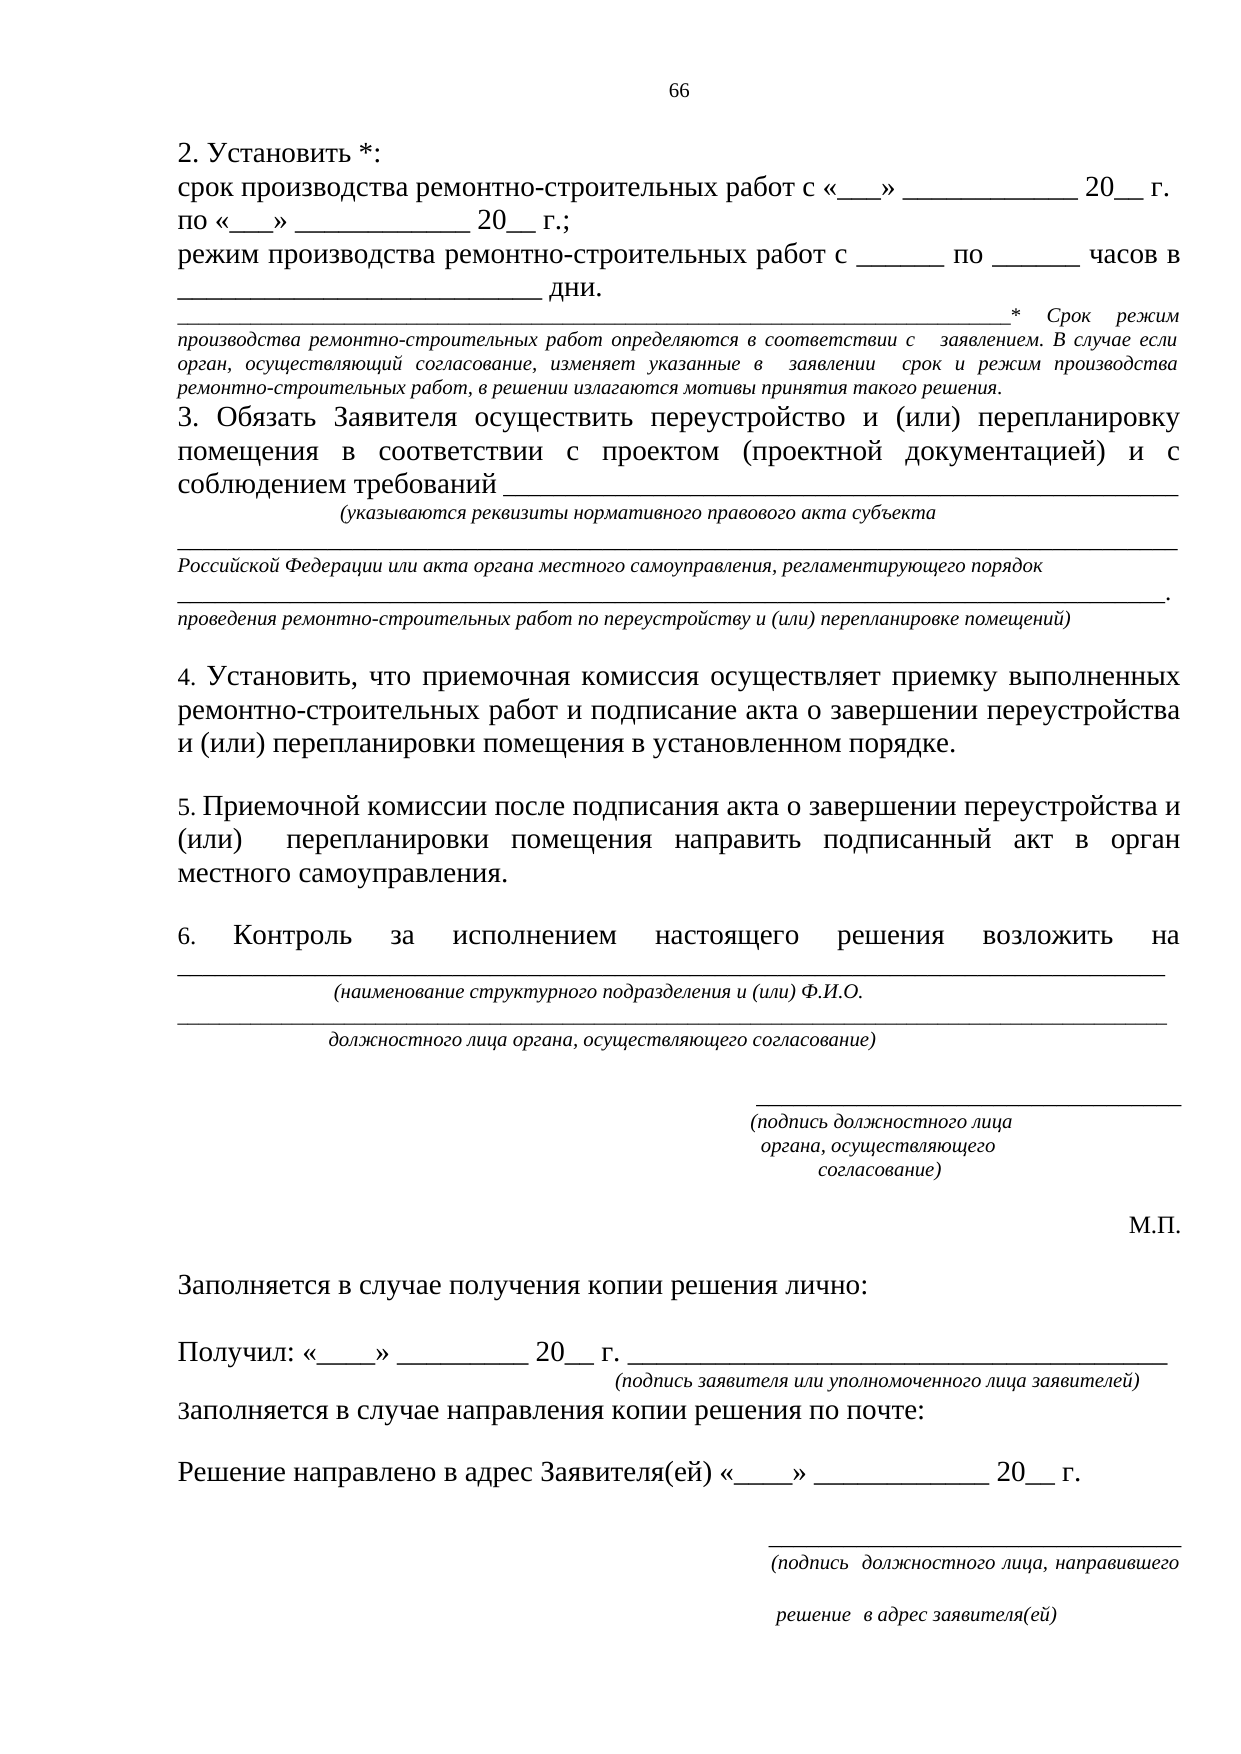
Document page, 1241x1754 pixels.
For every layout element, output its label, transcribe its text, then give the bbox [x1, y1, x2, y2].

text 5. Приемочной комиссии после подписания акта о завершении переустройства и (или) перепланировки помещения направить подписанный акт в орган местного самоуправления. [177, 788, 1181, 888]
text согласование) [177, 1157, 1181, 1181]
text должностного лица органа, осуществляющего согласование) [177, 1027, 1181, 1051]
text _______________________________________________________________________________________________ [177, 1003, 1181, 1027]
text 4. Установить, что приемочная комиссия осуществляет приемку выполненных ремонтно-строительных работ и подписание акта о завершении переустройства и (или) перепланировки помещения в установленном порядке. [177, 658, 1181, 759]
text режим производства ремонтно-строительных работ с ______ по ______ часов в _________________________ дни. [177, 236, 1181, 303]
text по «___» ____________ 20__ г.; [177, 202, 1181, 236]
text 3. Обязать Заявителя осуществить переустройство и (или) перепланировку помещения в соответствии с проектом (проектной документацией) и с соблюдением требований ______________________________________________________ [177, 399, 1181, 500]
text (подпись должностного лица [177, 1109, 1181, 1133]
text Российской Федерации или акта органа местного самоуправления, регламентирующего порядок [177, 553, 1181, 577]
text ________________________________________________________________________________* Срок режим производства ремонтно-строительных работ определяются в соответствии с заявлением. В случае если орган, осуществляющий согласование, изменяет указанные в заявлении срок и режим производства ремонтно-строительных работ, в решении излагаются мотивы принятия такого решения. [177, 303, 1181, 399]
text (подпись должностного лица, направившего решение в адрес заявителя(ей) [177, 1550, 1181, 1627]
text _________________________________ [177, 1521, 1181, 1550]
text __________________________________ [177, 1080, 1181, 1109]
text срок производства ремонтно-строительных работ с «___» ____________ 20__ г. [177, 169, 1181, 202]
text Заполняется в случае получения копии решения лично: [177, 1267, 1181, 1301]
text проведения ремонтно-строительных работ по переустройству и (или) перепланировке помещений) [177, 605, 1181, 629]
text Получил: «____» _________ 20__ г. _____________________________________ [177, 1334, 1181, 1368]
text (указываются реквизиты нормативного правового акта субъекта [177, 500, 1181, 524]
text (наименование структурного подразделения и (или) Ф.И.О. [177, 979, 1181, 1003]
text Решение направлено в адрес Заявителя(ей) «____» ____________ 20__ г. [177, 1454, 1181, 1488]
text _______________________________________________________________________________. [177, 577, 1181, 605]
text органа, осуществляющего [177, 1133, 1181, 1157]
text 2. Установить *: [177, 102, 1181, 169]
text ________________________________________________________________________________ [177, 524, 1181, 553]
text 6. Контроль за исполнением настоящего решения возложить на _______________________________________________________________________________ [177, 917, 1181, 979]
text М.П. [177, 1210, 1181, 1239]
text (подпись заявителя или уполномоченного лица заявителей) [177, 1368, 1181, 1392]
text Заполняется в случае направления копии решения по почте: [177, 1392, 1181, 1426]
